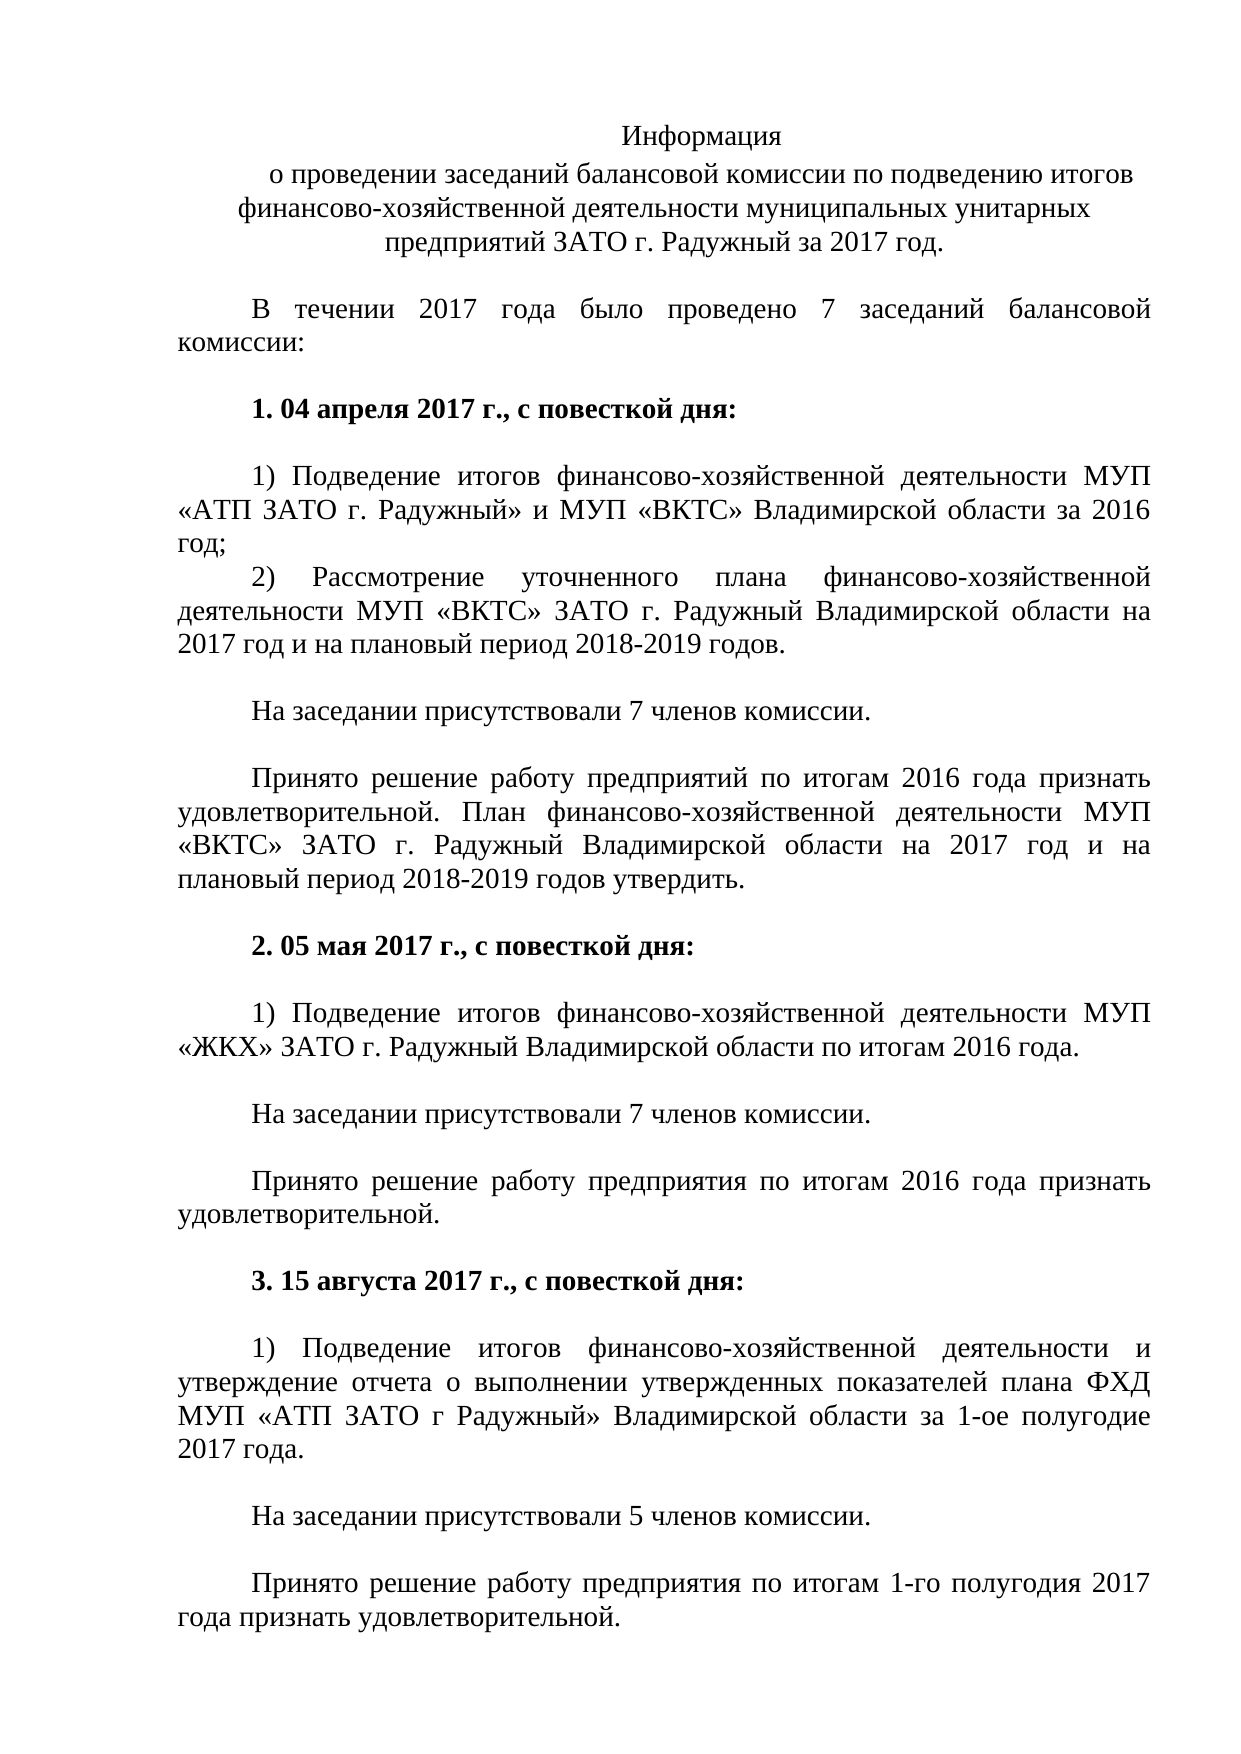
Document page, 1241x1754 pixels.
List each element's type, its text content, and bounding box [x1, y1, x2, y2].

text В течении 2017 года было проведено 7 заседаний балансовой комиссии: [177, 291, 1152, 358]
text 3. 15 августа 2017 г., с повесткой дня: [177, 1263, 1152, 1297]
text 1) Подведение итогов финансово-хозяйственной деятельности МУП «ЖКХ» ЗАТО г. Радужный Владимирской области по итогам 2016 года. [177, 995, 1152, 1062]
text Принято решение работу предприятия по итогам 2016 года признать удовлетворительной. [177, 1163, 1152, 1230]
text На заседании присутствовали 7 членов комиссии. [177, 693, 1152, 727]
text На заседании присутствовали 7 членов комиссии. [177, 1096, 1152, 1129]
text На заседании присутствовали 5 членов комиссии. [177, 1498, 1152, 1532]
text 2) Рассмотрение уточненного плана финансово-хозяйственной деятельности МУП «ВКТС» ЗАТО г. Радужный Владимирской области на 2017 год и на плановый период 2018-2019 годов. [177, 559, 1152, 660]
text о проведении заседаний балансовой комиссии по подведению итогов финансово-хозяйственной деятельности муниципальных унитарных предприятий ЗАТО г. Радужный за 2017 год. [177, 157, 1152, 257]
text 2. 05 мая 2017 г., с повесткой дня: [177, 928, 1152, 962]
text Информация [177, 118, 1152, 152]
text Принято решение работу предприятий по итогам 2016 года признать удовлетворительной. План финансово-хозяйственной деятельности МУП «ВКТС» ЗАТО г. Радужный Владимирской области на 2017 год и на плановый период 2018-2019 годов утвердить. [177, 760, 1152, 894]
text 1) Подведение итогов финансово-хозяйственной деятельности и утверждение отчета о выполнении утвержденных показателей плана ФХД МУП «АТП ЗАТО г Радужный» Владимирской области за 1-ое полугодие 2017 года. [177, 1331, 1152, 1465]
text 1. 04 апреля 2017 г., с повесткой дня: [177, 391, 1152, 425]
text Принято решение работу предприятия по итогам 1-го полугодия 2017 года признать удовлетворительной. [177, 1565, 1152, 1632]
text 1) Подведение итогов финансово-хозяйственной деятельности МУП «АТП ЗАТО г. Радужный» и МУП «ВКТС» Владимирской области за 2016 год; [177, 458, 1152, 559]
